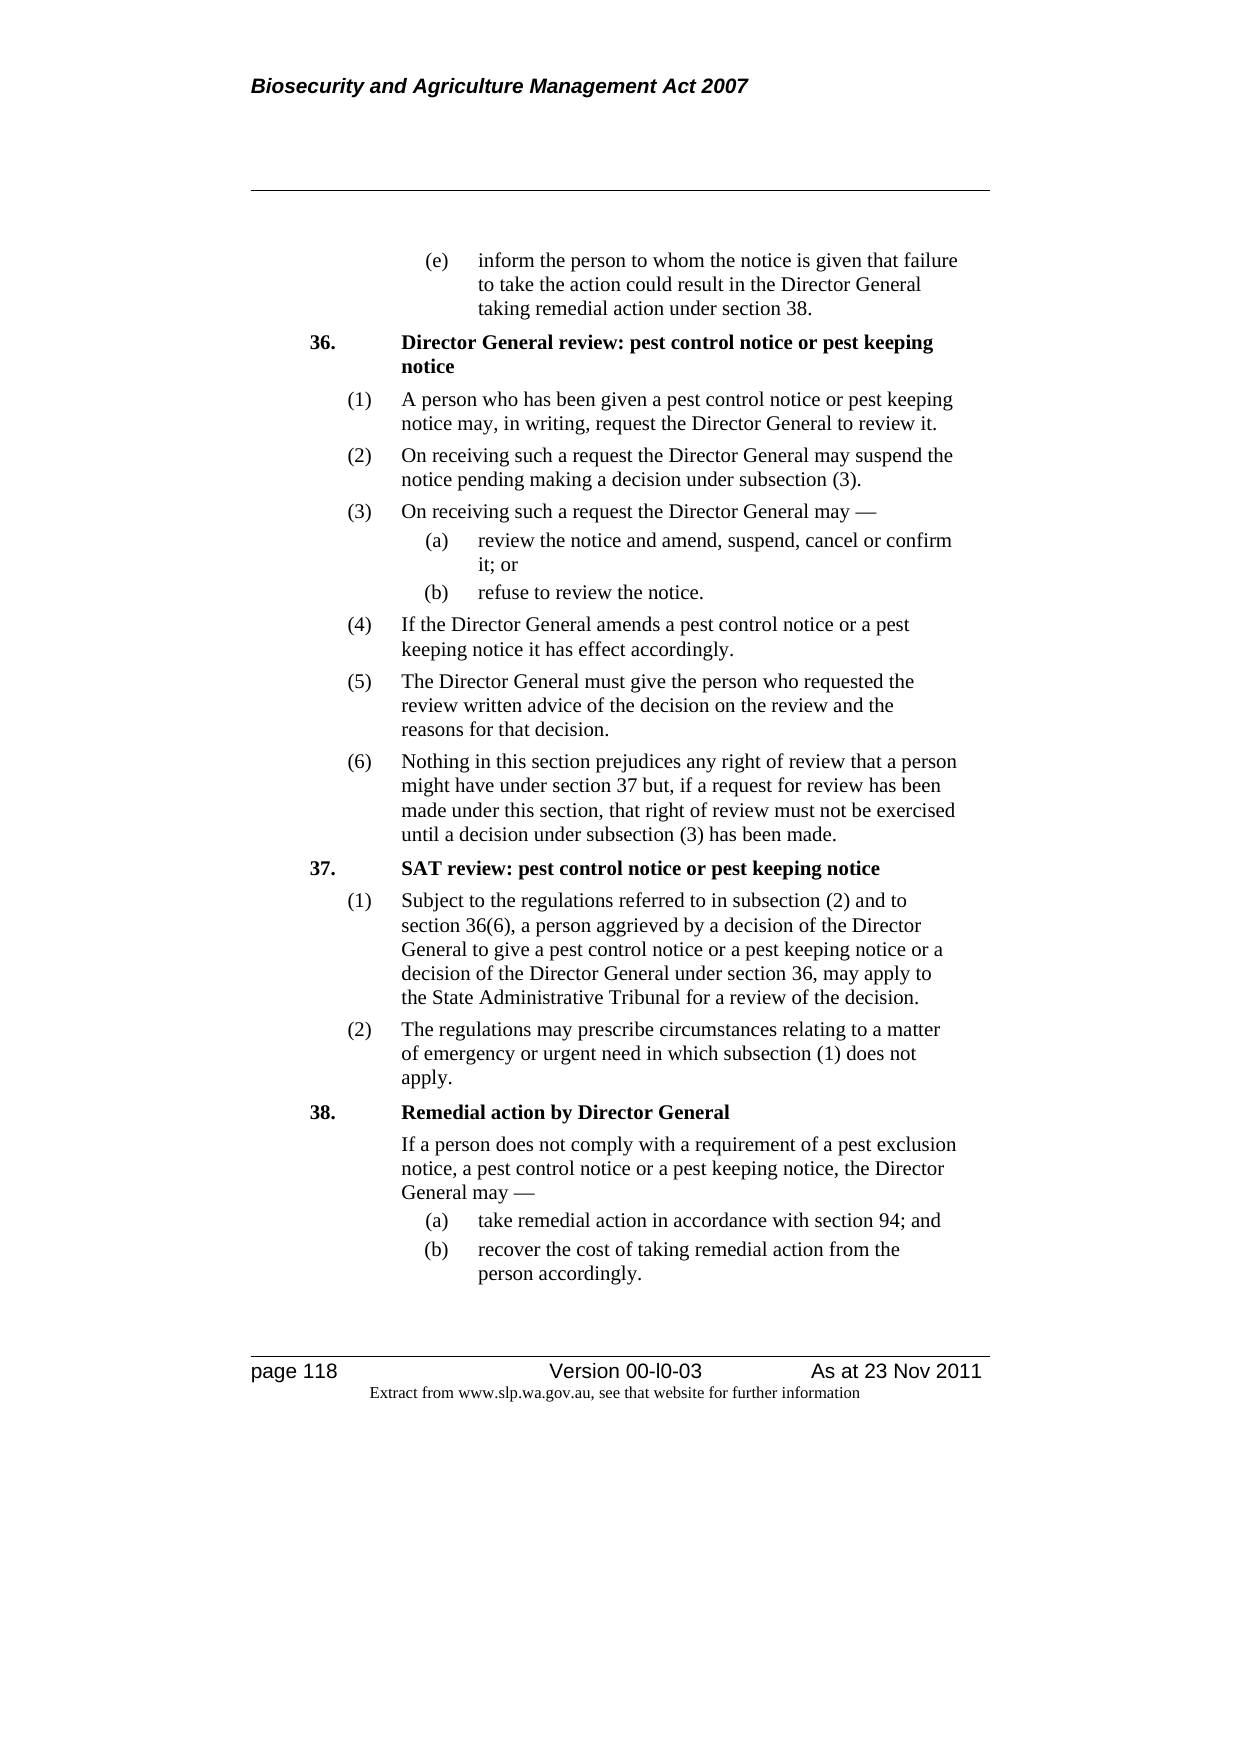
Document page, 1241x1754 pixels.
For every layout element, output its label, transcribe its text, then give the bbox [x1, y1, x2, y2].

subtitle 38. Remedial action by Director General [309, 1100, 960, 1124]
text (1) Subject to the regulations referred to in subsection (2) and to section 36(6), a person aggrieved by a decision of the Director General to give a pest control notice or a pest keeping notice or a decision of the Director General under section 36, may apply to the State Administrative Tribunal for a review of the decision. [312, 888, 960, 1009]
text (4) If the Director General amends a pest control notice or a pest keeping notice it has effect accordingly. [312, 612, 960, 661]
text (e) inform the person to whom the notice is given that failure to take the action could result in the Director General taking remedial action under section 38. [389, 247, 960, 320]
text (a) review the notice and amend, suspend, cancel or confirm it; or [389, 528, 960, 576]
text (3) On receiving such a request the Director General may — [312, 499, 960, 523]
text (b) refuse to review the notice. [389, 580, 960, 604]
text (1) A person who has been given a pest control notice or pest keeping notice may, in writing, request the Director General to review it. [312, 387, 960, 435]
text (2) On receiving such a request the Director General may suspend the notice pending making a decision under subsection (3). [312, 443, 960, 491]
text (a) take remedial action in accordance with section 94; and [389, 1208, 960, 1232]
text (5) The Director General must give the person who requested the review written advice of the decision on the review and the reasons for that decision. [312, 669, 960, 741]
text (b) recover the cost of taking remedial action from the person accordingly. [389, 1237, 960, 1285]
text If a person does not comply with a requirement of a pest exclusion notice, a pest control notice or a pest keeping notice, the Director General may — [312, 1132, 960, 1204]
text (6) Nothing in this section prejudices any right of review that a person might have under section 37 but, if a request for review has been made under this section, that right of review must not be exercised until a decision under subsection (3) has been made. [312, 749, 960, 846]
subtitle 36. Director General review: pest control notice or pest keeping notice [309, 330, 960, 378]
text (2) The regulations may prescribe circumstances relating to a matter of emergency or urgent need in which subsection (1) does not apply. [312, 1017, 960, 1089]
subtitle 37. SAT review: pest control notice or pest keeping notice [309, 856, 960, 880]
